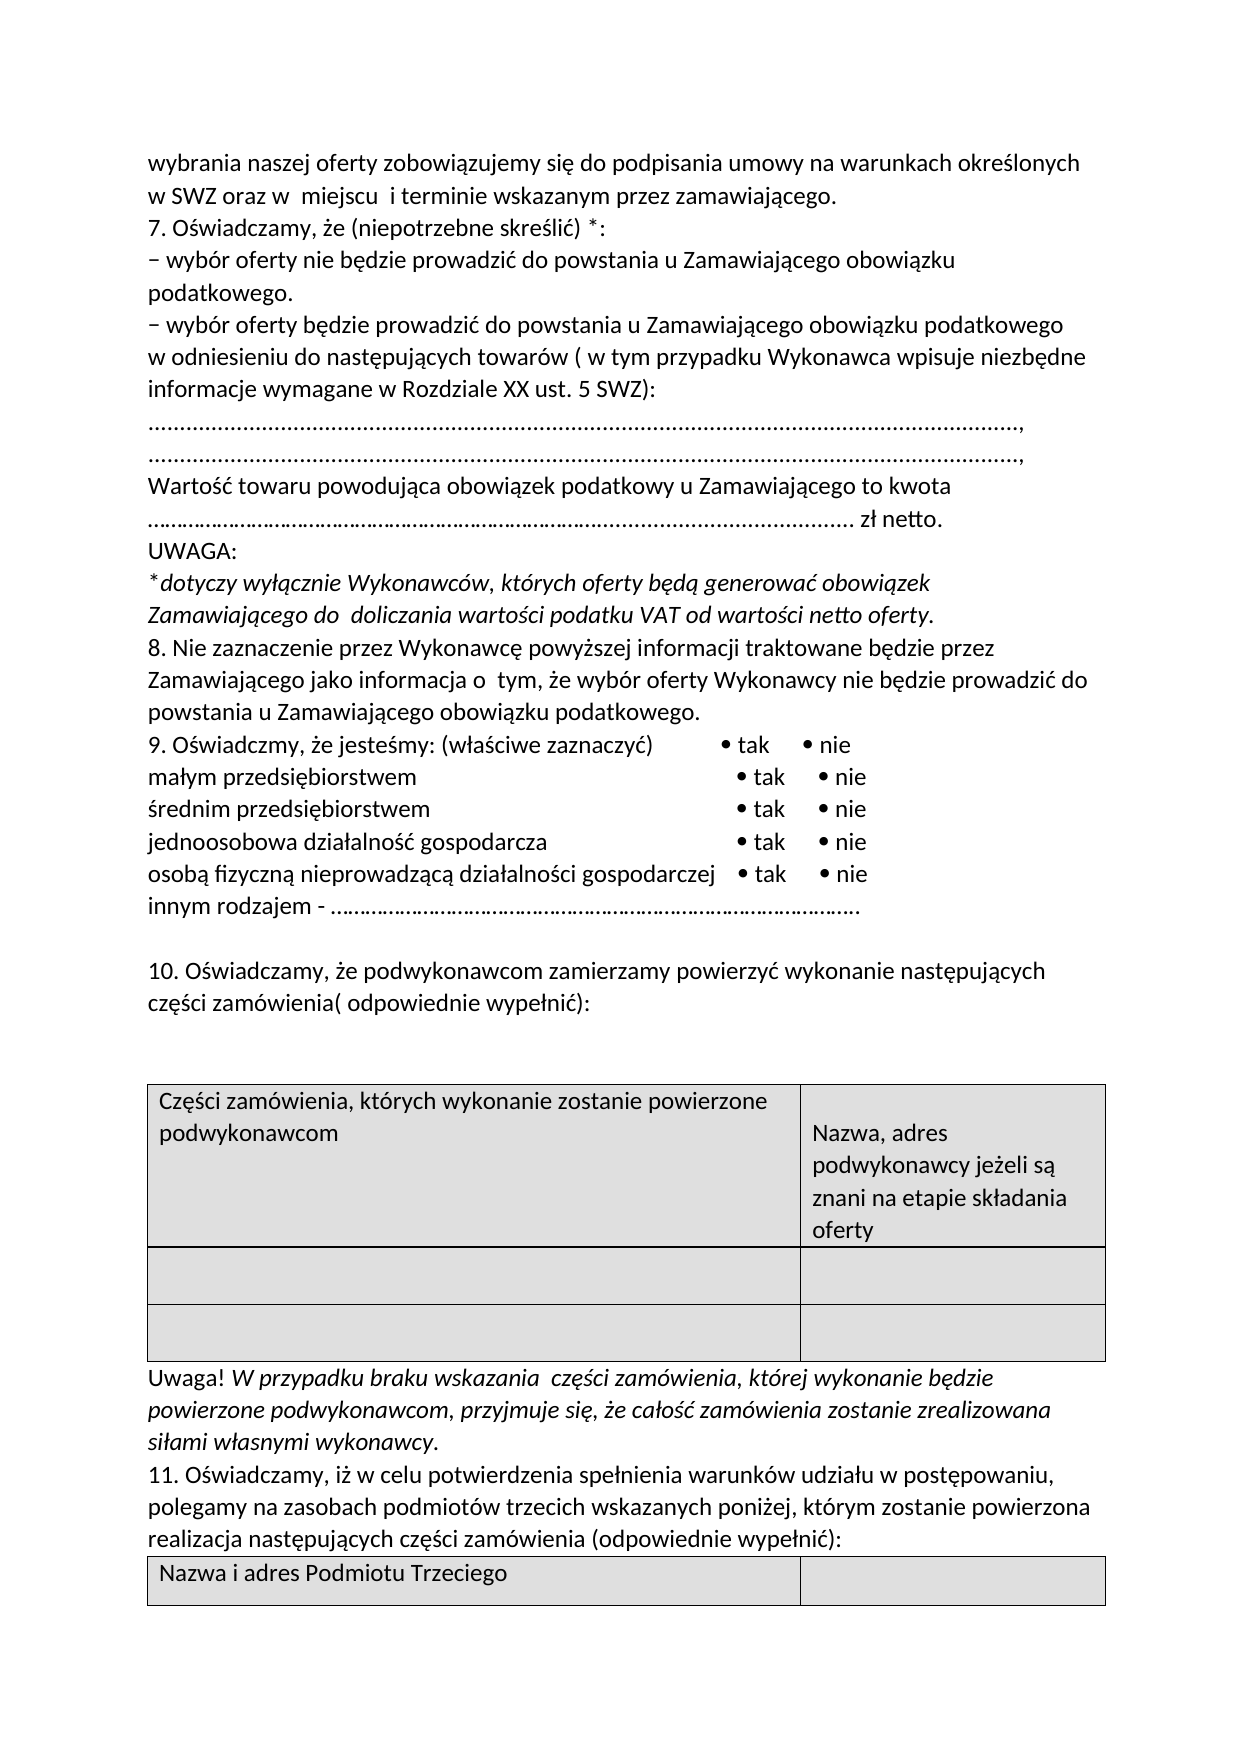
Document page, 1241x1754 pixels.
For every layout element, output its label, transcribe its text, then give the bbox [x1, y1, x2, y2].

text .........................................................................................................................................., [148, 406, 1093, 436]
text UWAGA: [148, 535, 1093, 566]
text 7. Oświadczamy, że (niepotrzebne skreślić) *: [148, 212, 1093, 243]
text Uwaga! W przypadku braku wskazania części zamówienia, której wykonanie będzie powierzone podwykonawcom, przyjmuje się, że całość zamówienia zostanie zrealizowana siłami własnymi wykonawcy. [148, 1362, 1093, 1457]
text małym przedsiębiorstwem tak nie [148, 761, 1093, 792]
table_cell [801, 1248, 1105, 1304]
text .........................................................................................................................................., [148, 438, 1093, 469]
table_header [148, 1557, 800, 1605]
text Wartość towaru powodująca obowiązek podatkowy u Zamawiającego to kwota ……………………………………………………………………......................................... zł netto. [148, 471, 1093, 533]
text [148, 148, 1093, 210]
text *dotyczy wyłącznie Wykonawców, których oferty będą generować obowiązek Zamawiającego do doliczania wartości podatku VAT od wartości netto oferty. [148, 567, 1093, 630]
text − wybór oferty nie będzie prowadzić do powstania u Zamawiającego obowiązku podatkowego. [148, 244, 1093, 307]
text średnim przedsiębiorstwem tak nie [148, 793, 1093, 824]
text 9. Oświadczmy, że jesteśmy: (właściwe zaznaczyć) tak nie [148, 729, 1093, 759]
table_cell [148, 1248, 800, 1304]
text jednoosobowa działalność gospodarcza tak nie [148, 826, 1093, 856]
table_header Części zamówienia, których wykonanie zostanie powierzone podwykonawcom [148, 1085, 800, 1246]
text innym rodzajem - ……………………………………………………………………………….. [148, 890, 1093, 921]
text 10. Oświadczamy, że podwykonawcom zamierzamy powierzyć wykonanie następujących części zamówienia( odpowiednie wypełnić): [148, 955, 1093, 1018]
table_cell [801, 1305, 1105, 1361]
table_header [801, 1557, 1105, 1605]
text 11. Oświadczamy, iż w celu potwierdzenia spełnienia warunków udziału w postępowaniu, polegamy na zasobach podmiotów trzecich wskazanych poniżej, którym zostanie powierzona realizacja następujących części zamówienia (odpowiednie wypełnić): [148, 1459, 1093, 1554]
table_header Nazwa, adres podwykonawcy jeżeli są znani na etapie składania oferty [801, 1085, 1105, 1246]
text osobą fizyczną nieprowadzącą działalności gospodarczej tak nie [148, 858, 1093, 888]
text − wybór oferty będzie prowadzić do powstania u Zamawiającego obowiązku podatkowego [148, 309, 1093, 339]
text 8. Nie zaznaczenie przez Wykonawcę powyższej informacji traktowane będzie przez Zamawiającego jako informacja o tym, że wybór oferty Wykonawcy nie będzie prowadzić do powstania u Zamawiającego obowiązku podatkowego. [148, 632, 1093, 727]
text w odniesieniu do następujących towarów ( w tym przypadku Wykonawca wpisuje niezbędne informacje wymagane w Rozdziale XX ust. 5 SWZ): [148, 341, 1093, 404]
table_cell [148, 1305, 800, 1361]
